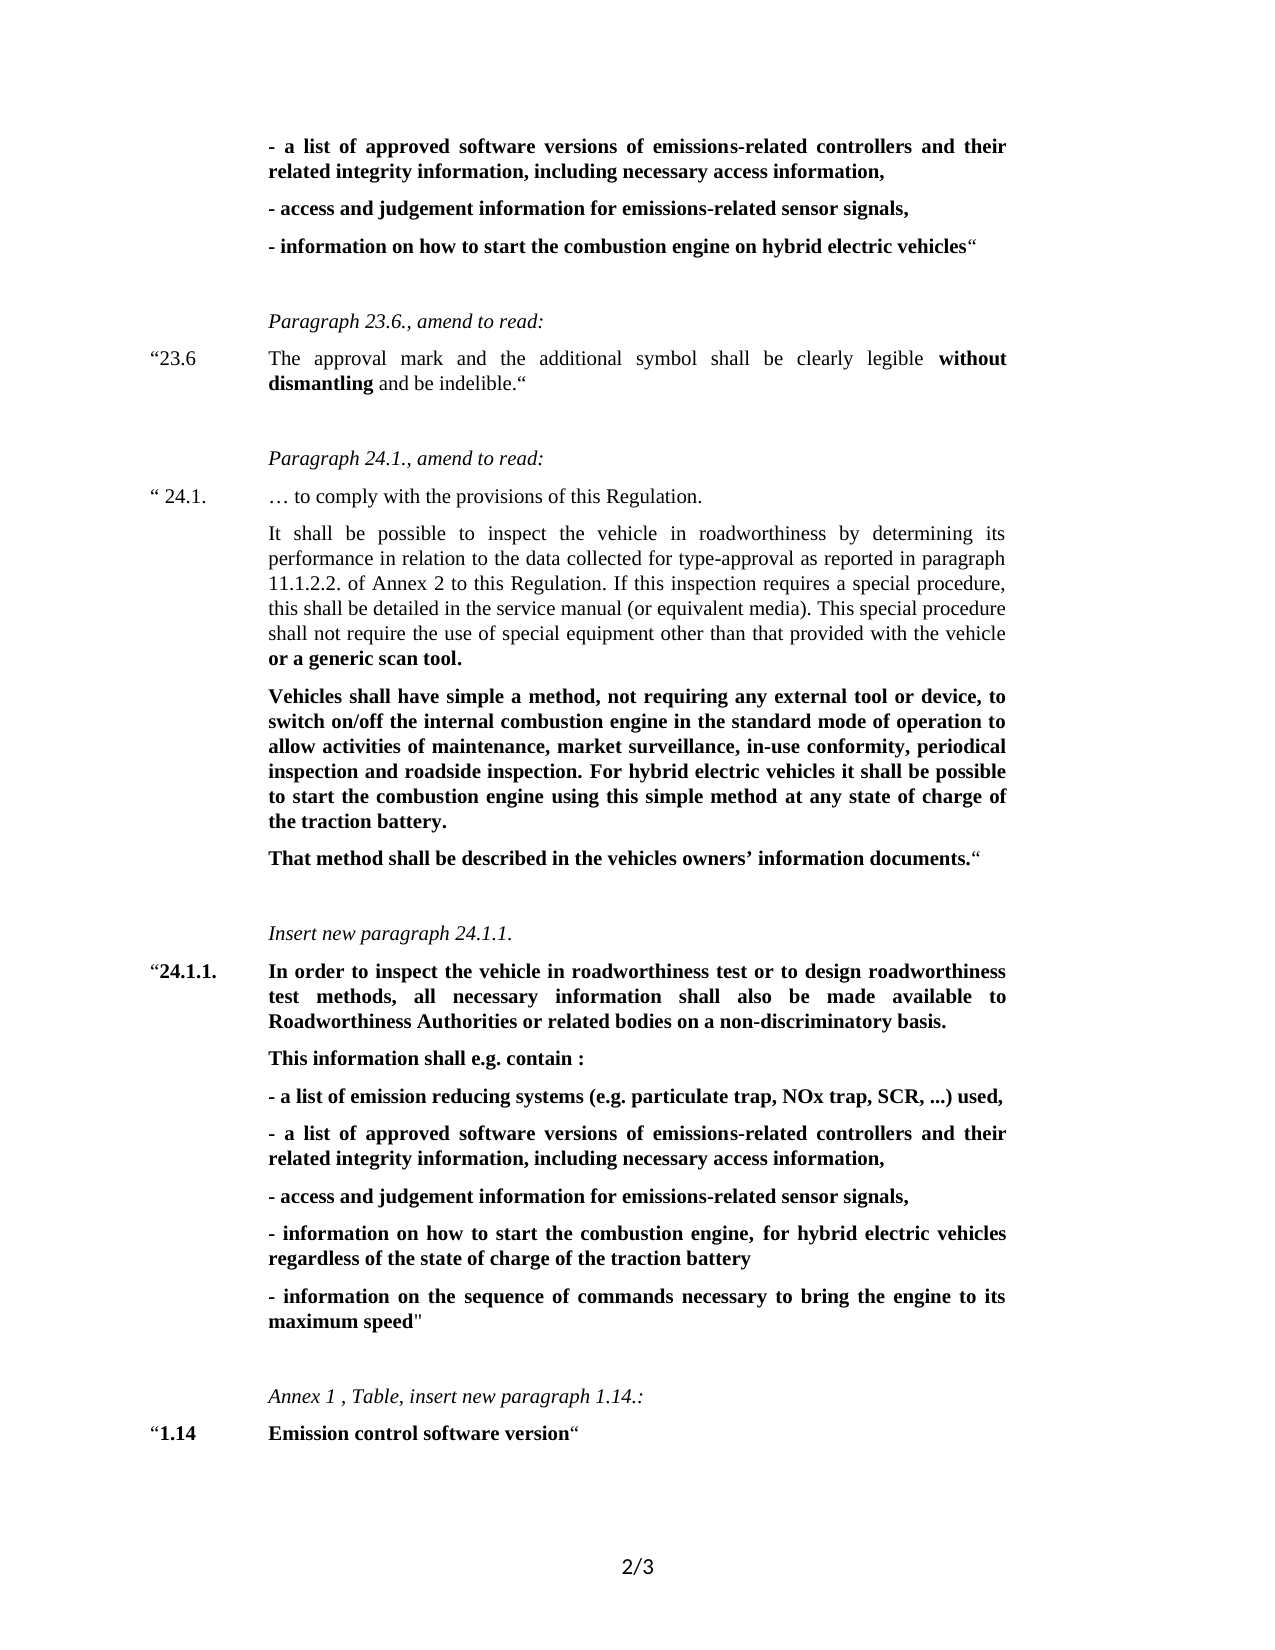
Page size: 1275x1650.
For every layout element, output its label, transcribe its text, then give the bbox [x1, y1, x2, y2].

text That method shall be described in the vehicles owners’ information documents.“ [150, 845, 1007, 870]
text - a list of approved software versions of emissions-related controllers and their related integrity information, including necessary access information, [150, 133, 1007, 183]
text - information on how to start the combustion engine on hybrid electric vehicles“ [150, 233, 1007, 258]
text It shall be possible to inspect the vehicle in roadworthiness by determining its performance in relation to the data collected for type-approval as reported in paragraph 11.1.2.2. of Annex 2 to this Regulation. If this inspection requires a special procedure, this shall be detailed in the service manual (or equivalent media). This special procedure shall not require the use of special equipment other than that provided with the vehicle or a generic scan tool. [150, 520, 1007, 670]
text Paragraph 23.6., amend to read: [268, 308, 1007, 333]
text - information on how to start the combustion engine, for hybrid electric vehicles regardless of the state of charge of the traction battery [150, 1220, 1007, 1270]
text - access and judgement information for emissions-related sensor signals, [150, 195, 1007, 220]
text - a list of emission reducing systems (e.g. particulate trap, NOx trap, SCR, ...) used, [150, 1083, 1007, 1108]
text Vehicles shall have simple a method, not requiring any external tool or device, to switch on/off the internal combustion engine in the standard mode of operation to allow activities of maintenance, market surveillance, in-use conformity, periodical inspection and roadside inspection. For hybrid electric vehicles it shall be possible to start the combustion engine using this simple method at any state of charge of the traction battery. [150, 683, 1007, 833]
text - information on the sequence of commands necessary to bring the engine to its maximum speed" [150, 1283, 1007, 1333]
text “24.1.1. In order to inspect the vehicle in roadworthiness test or to design roadworthiness test methods, all necessary information shall also be made available to Roadworthiness Authorities or related bodies on a non-discriminatory basis. [150, 958, 1007, 1033]
text “1.14 Emission control software version“ [150, 1420, 1007, 1445]
text Insert new paragraph 24.1.1. [268, 920, 1007, 945]
text Paragraph 24.1., amend to read: [268, 445, 1007, 470]
text - access and judgement information for emissions-related sensor signals, [150, 1183, 1007, 1208]
text - a list of approved software versions of emissions-related controllers and their related integrity information, including necessary access information, [150, 1120, 1007, 1170]
text “ 24.1. … to comply with the provisions of this Regulation. [150, 483, 1007, 508]
text This information shall e.g. contain : [150, 1045, 1007, 1070]
text Annex 1 , Table, insert new paragraph 1.14.: [268, 1383, 1007, 1408]
text “23.6 The approval mark and the additional symbol shall be clearly legible without dismantling and be indelible.“ [150, 345, 1007, 395]
